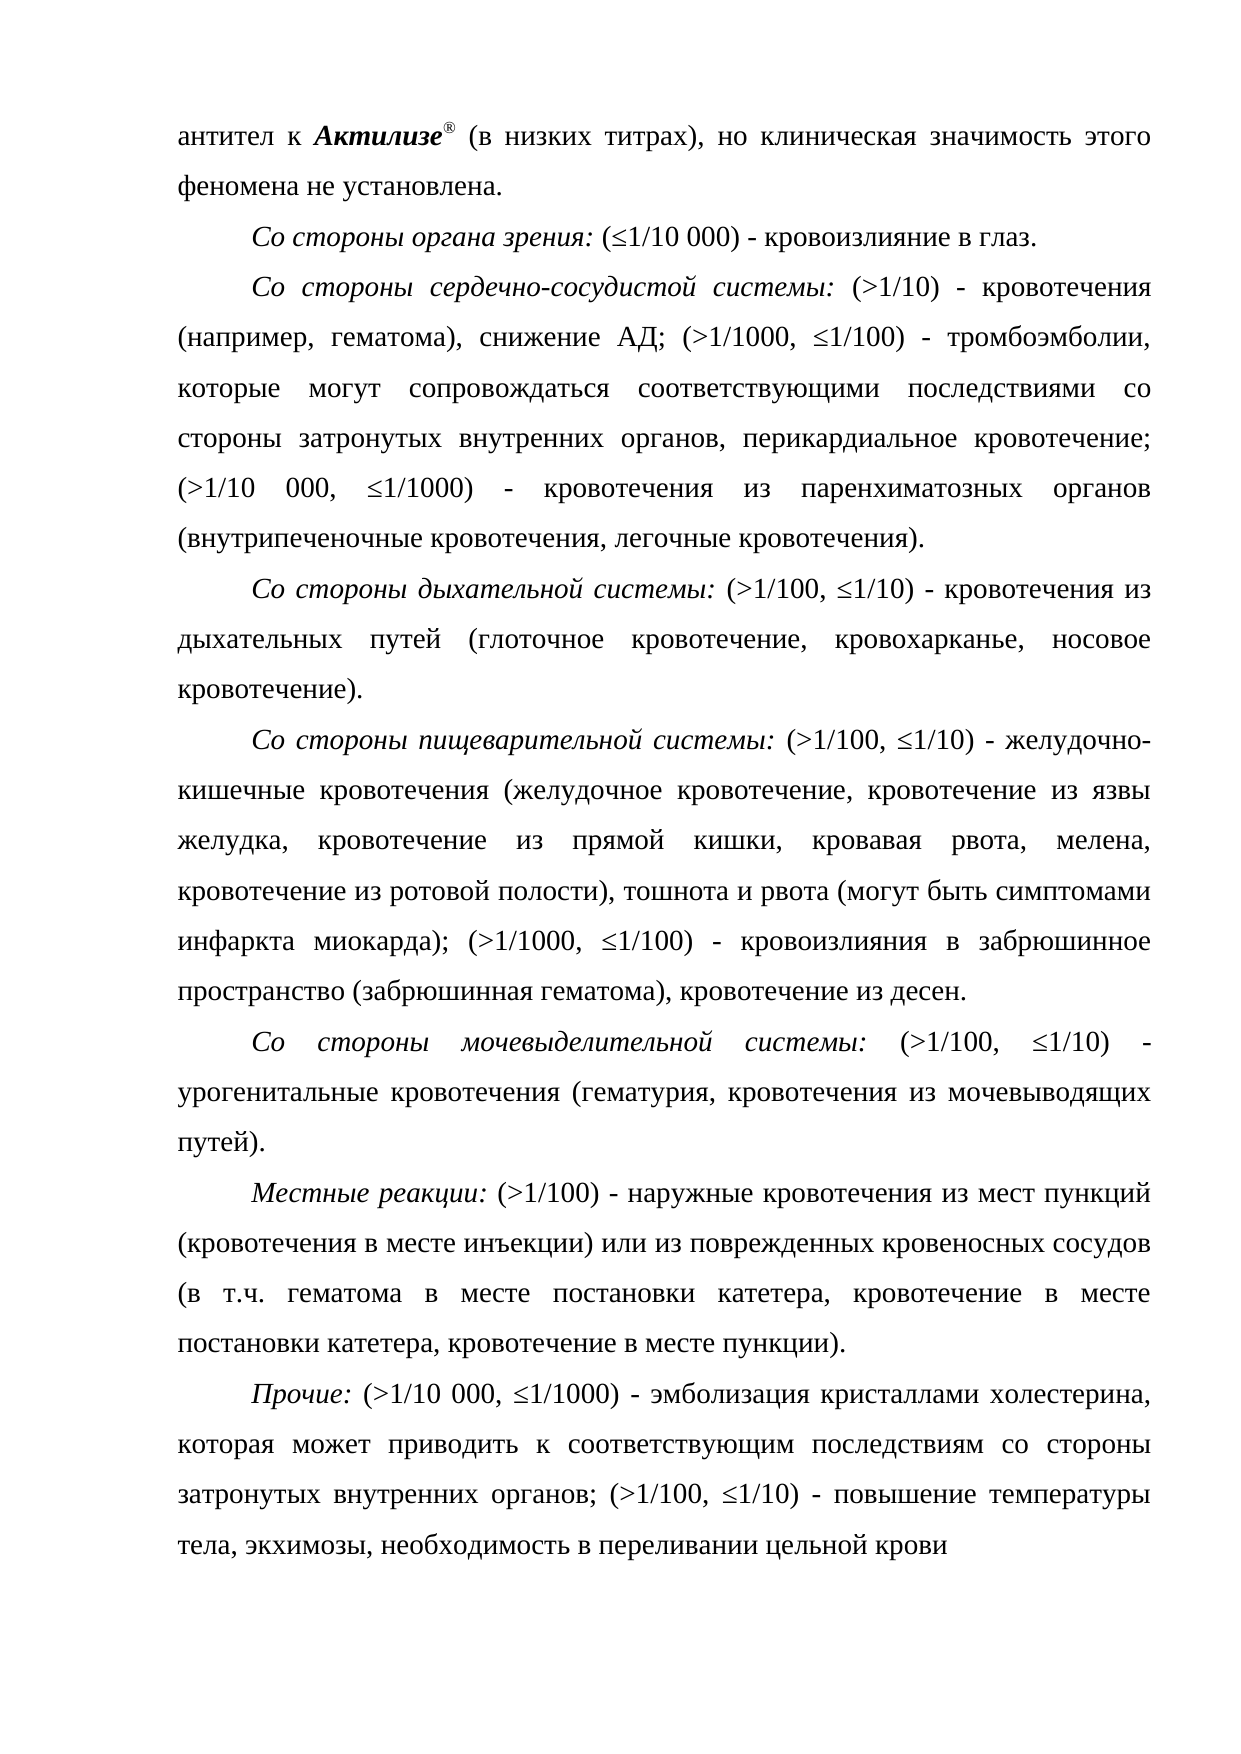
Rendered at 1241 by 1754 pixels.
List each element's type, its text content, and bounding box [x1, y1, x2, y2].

text Со стороны мочевыделительной системы: (>1/100, ≤1/10) - урогенитальные кровотечения (гематурия, кровотечения из мочевыводящих путей). [177, 1024, 1152, 1158]
text Со стороны органа зрения: (≤1/10 000) - кровоизлияние в глаз. [177, 219, 1152, 252]
text Со стороны дыхательной системы: (>1/100, ≤1/10) - кровотечения из дыхательных путей (глоточное кровотечение, кровохарканье, носовое кровотечение). [177, 571, 1152, 705]
text Со стороны пищеварительной системы: (>1/100, ≤1/10) - желудочно-кишечные кровотечения (желудочное кровотечение, кровотечение из язвы желудка, кровотечение из прямой кишки, кровавая рвота, мелена, кровотечение из ротовой полости), тошнота и рвота (могут быть симптомами инфаркта миокарда); (>1/1000, ≤1/100) - кровоизлияния в забрюшинное пространство (забрюшинная гематома), кровотечение из десен. [177, 722, 1152, 1007]
text Местные реакции: (>1/100) - наружные кровотечения из мест пункций (кровотечения в месте инъекции) или из поврежденных кровеносных сосудов (в т.ч. гематома в месте постановки катетера, кровотечение в месте постановки катетера, кровотечение в месте пункции). [177, 1175, 1152, 1359]
text Прочие: (>1/10 000, ≤1/1000) - эмболизация кристаллами холестерина, которая может приводить к соответствующим последствиям со стороны затронутых внутренних органов; (>1/100, ≤1/10) - повышение температуры тела, экхимозы, необходимость в переливании цельной крови [177, 1376, 1152, 1560]
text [177, 118, 1152, 202]
text Со стороны сердечно-сосудистой системы: (>1/10) - кровотечения (например, гематома), снижение АД; (>1/1000, ≤1/100) - тромбоэмболии, которые могут сопровождаться соответствующими последствиями со стороны затронутых внутренних органов, перикардиальное кровотечение; (>1/10 000, ≤1/1000) - кровотечения из паренхиматозных органов (внутрипеченочные кровотечения, легочные кровотечения). [177, 269, 1152, 554]
